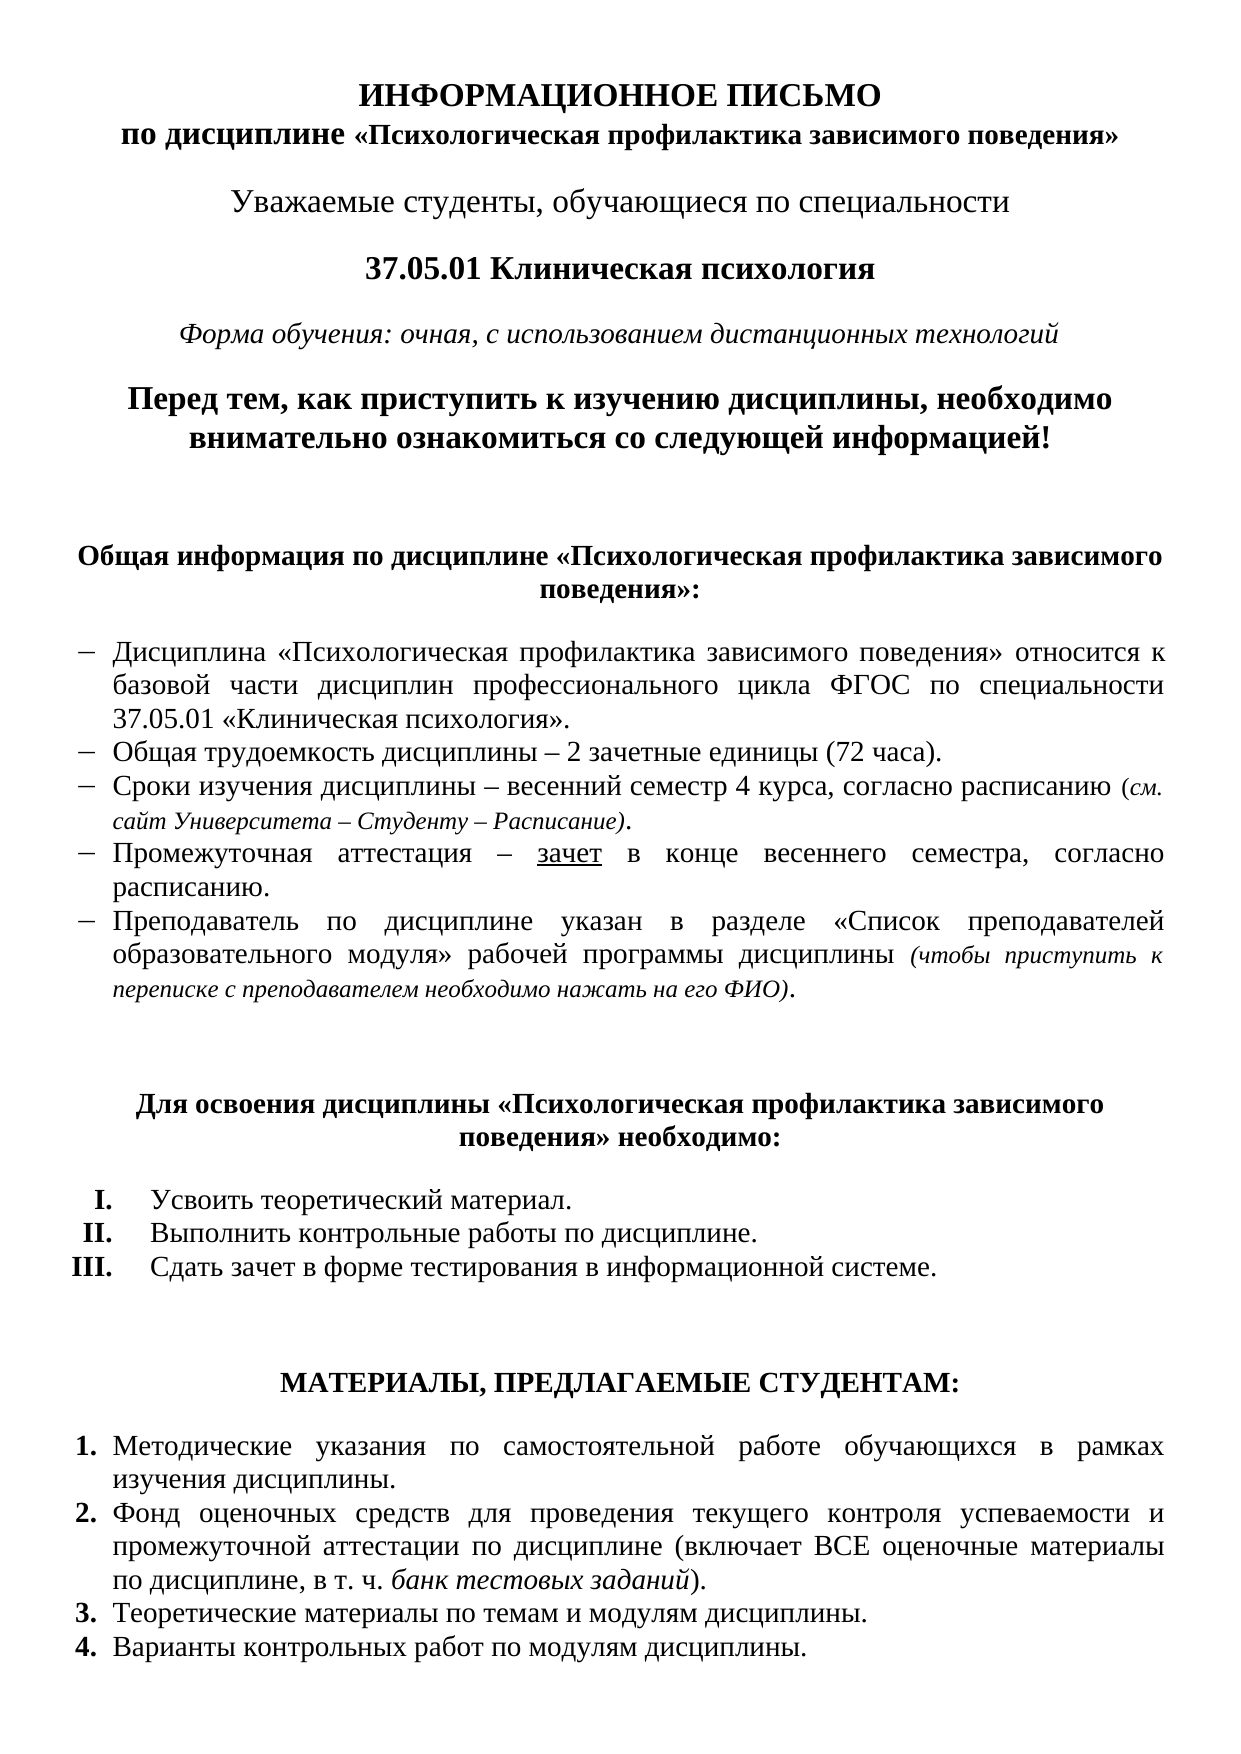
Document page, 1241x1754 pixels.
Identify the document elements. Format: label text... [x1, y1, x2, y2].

text Материалы, предлагаемые студентам: [75, 1365, 1165, 1398]
text Уважаемые студенты, обучающиеся по специальности [75, 181, 1165, 219]
list Усвоить теоретический материал. [112, 1182, 1165, 1216]
list Методические указания по самостоятельной работе обучающихся в рамках изучения дисциплины. [75, 1428, 1165, 1495]
text 37.05.01 Клиническая психология [75, 248, 1165, 287]
text Общая информация по дисциплине «Психологическая профилактика зависимого поведения»: [75, 538, 1165, 605]
list Варианты контрольных работ по модулям дисциплины. [75, 1629, 1165, 1662]
list Фонд оценочных средств для проведения текущего контроля успеваемости и промежуточной аттестации по дисциплине (включает ВСЕ оценочные материалы по дисциплине, в т. ч. банк тестовых заданий). [75, 1495, 1165, 1595]
list Сдать зачет в форме тестирования в информационной системе. [112, 1249, 1165, 1283]
text ИНФОРМАЦИОННОЕ ПИСЬМО [75, 75, 1165, 113]
text Форма обучения: очная, с использованием дистанционных технологий [75, 316, 1165, 349]
text Для освоения дисциплины «Психологическая профилактика зависимого поведения» необходимо: [75, 1086, 1165, 1153]
list Дисциплина «Психологическая профилактика зависимого поведения» относится к базовой части дисциплин профессионального цикла ФГОС по специальности 37.05.01 «Клиническая психология». [75, 634, 1165, 734]
list Общая трудоемкость дисциплины – 2 зачетные единицы (72 часа). [75, 734, 1165, 768]
text по дисциплине «Психологическая профилактика зависимого поведения» [75, 113, 1165, 152]
list Преподаватель по дисциплине указан в разделе «Список преподавателей образовательного модуля» рабочей программы дисциплины (чтобы приступить к переписке с преподавателем необходимо нажать на его ФИО). [75, 903, 1165, 1003]
list Теоретические материалы по темам и модулям дисциплины. [75, 1595, 1165, 1629]
list Промежуточная аттестация – зачет в конце весеннего семестра, согласно расписанию. [75, 835, 1165, 903]
text Перед тем, как приступить к изучению дисциплины, необходимо внимательно ознакомиться со следующей информацией! [75, 378, 1165, 455]
list Выполнить контрольные работы по дисциплине. [112, 1216, 1165, 1249]
list Сроки изучения дисциплины – весенний семестр 4 курса, согласно расписанию (см. сайт Университета – Студенту – Расписание). [75, 768, 1165, 835]
